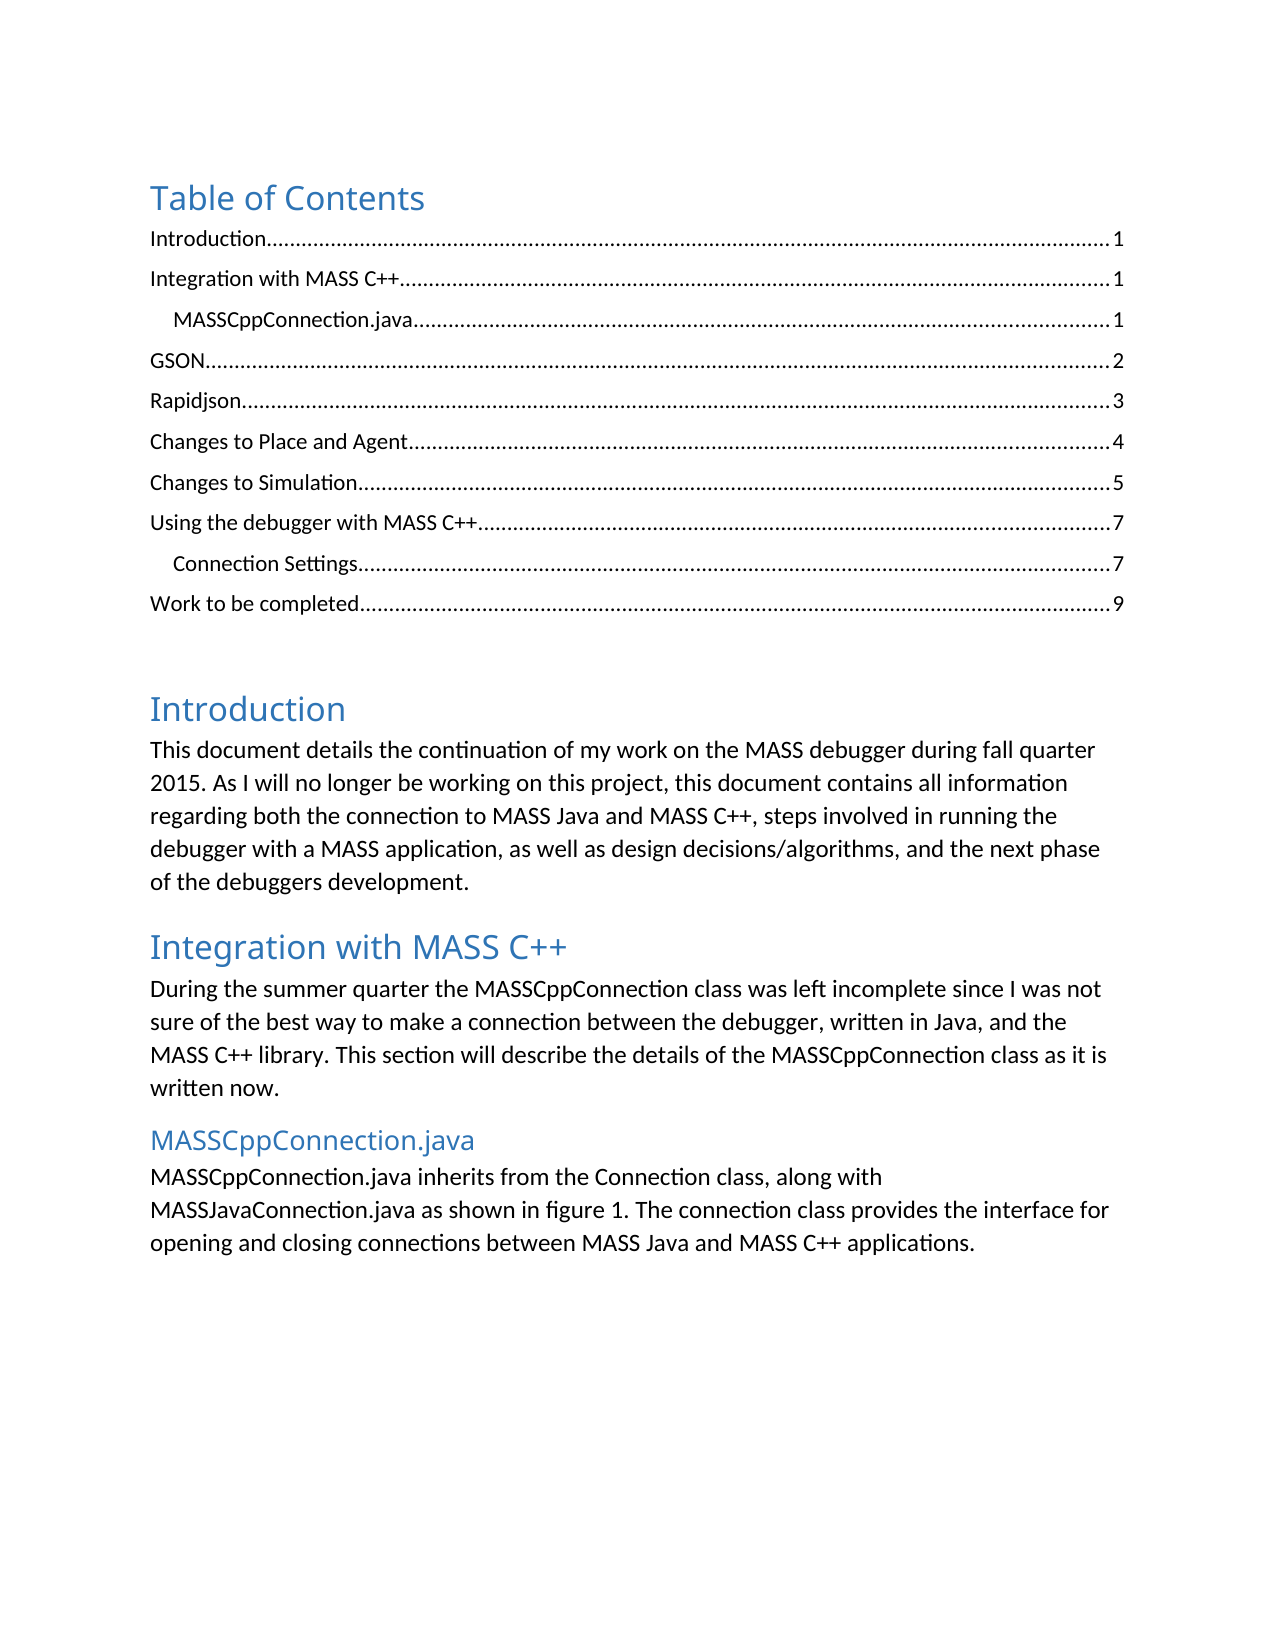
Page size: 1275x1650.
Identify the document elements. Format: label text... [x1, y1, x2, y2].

text This document details the continuation of my work on the MASS debugger during fall quarter 2015. As I will no longer be working on this project, this document contains all information regarding both the connection to MASS Java and MASS C++, steps involved in running the debugger with a MASS application, as well as design decisions/algorithms, and the next phase of the debuggers development. [150, 734, 1125, 897]
subtitle Introduction [150, 685, 1125, 731]
text MASSCppConnection.java inherits from the Connection class, along with MASSJavaConnection.java as shown in figure 1. The connection class provides the interface for opening and closing connections between MASS Java and MASS C++ applications. [150, 1161, 1125, 1257]
subtitle Integration with MASS C++ [150, 924, 1125, 969]
text During the summer quarter the MASSCppConnection class was left incomplete since I was not sure of the best way to make a connection between the debugger, written in Java, and the MASS C++ library. This section will describe the details of the MASSCppConnection class as it is written now. [150, 973, 1125, 1102]
subtitle MASSCppConnection.java [150, 1121, 1125, 1158]
